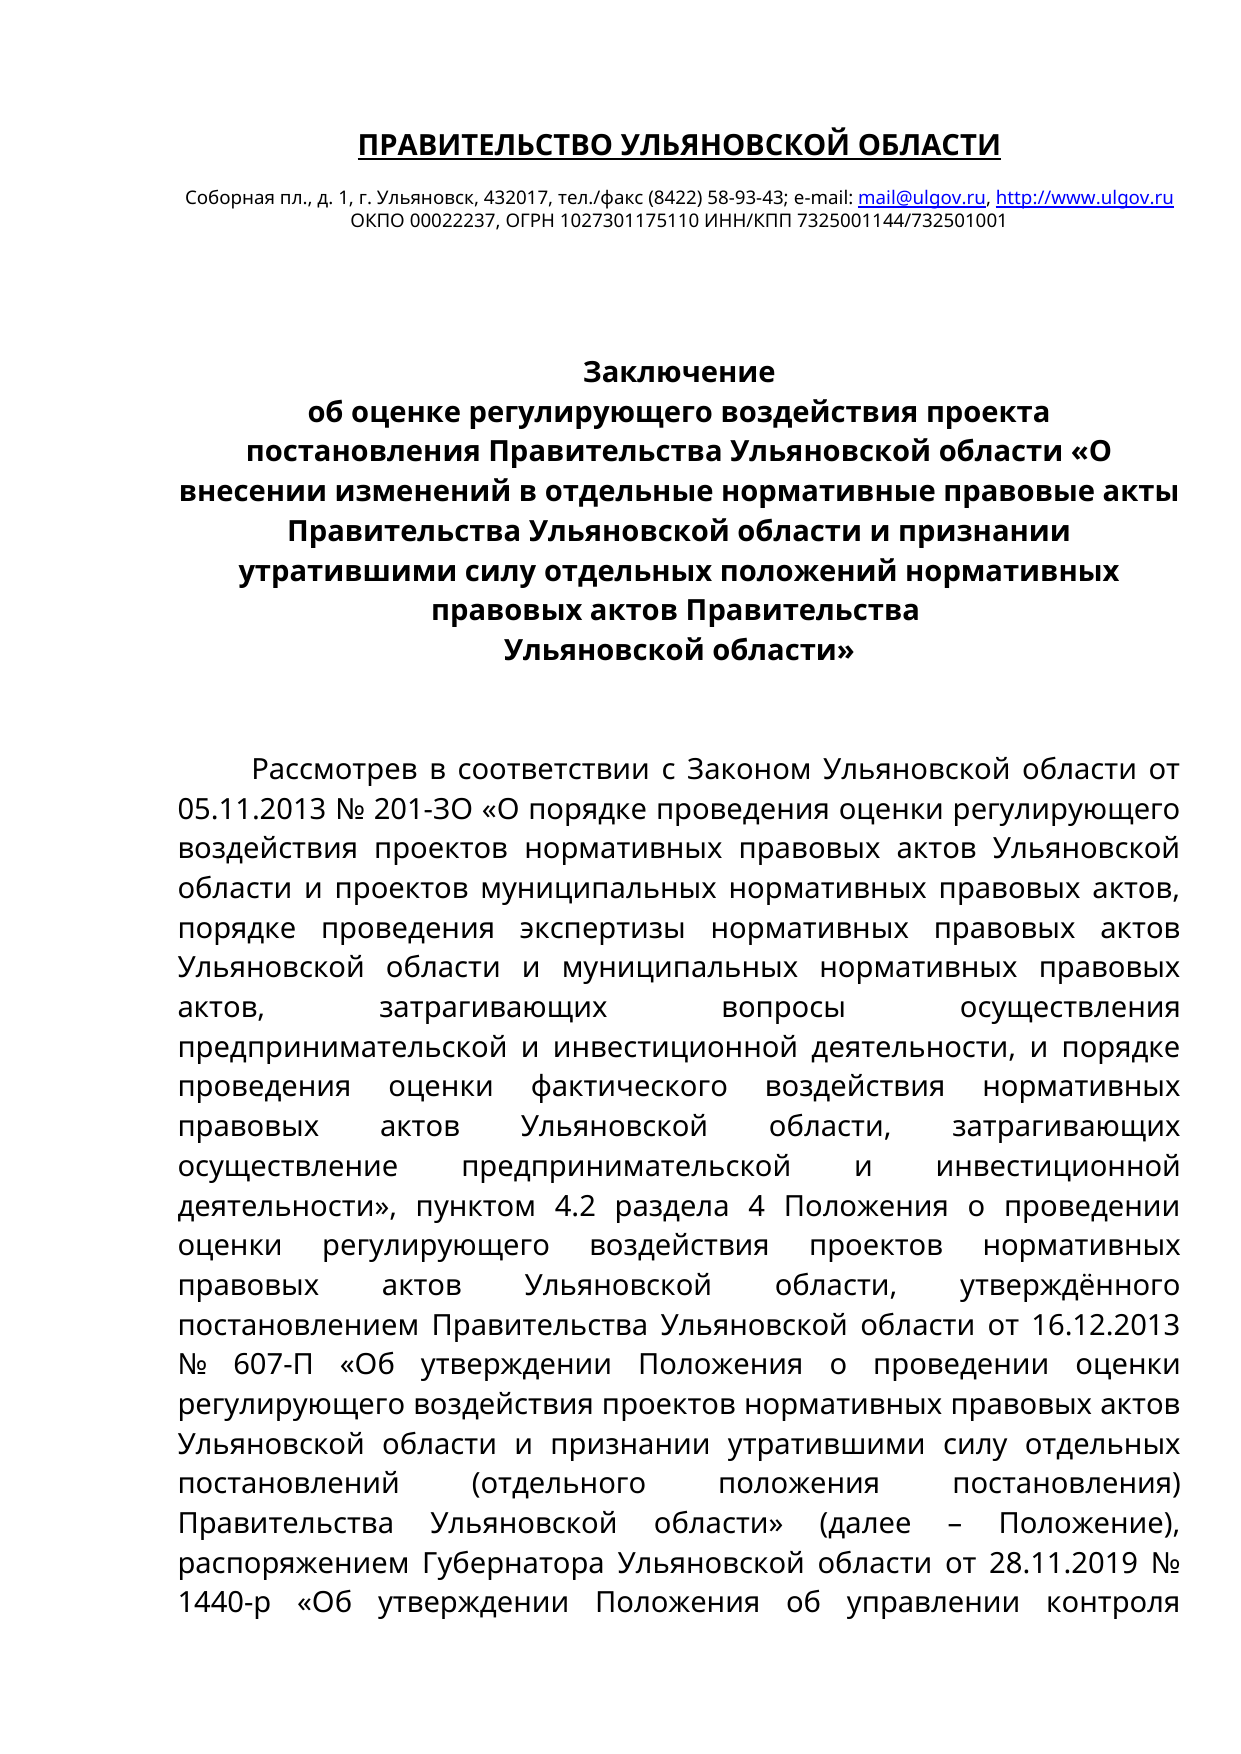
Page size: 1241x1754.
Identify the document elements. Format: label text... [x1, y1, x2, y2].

text Соборная пл., д. 1, г. Ульяновск, 432017, тел./факс (8422) 58-93-43; e-mail: mail@ulgov.ru, http://www.ulgov.ru [177, 186, 1181, 209]
text постановления Правительства Ульяновской области «О внесении изменений в отдельные нормативные правовые акты Правительства Ульяновской области и признании утратившими силу отдельных положений нормативных правовых актов Правительства Ульяновской области» [177, 431, 1181, 669]
text Заключение [177, 351, 1181, 391]
text ОКПО 00022237, ОГРН 1027301175110 ИНН/КПП 7325001144/732501001 [177, 209, 1181, 232]
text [177, 748, 1181, 1621]
text об оценке регулирующего воздействия проекта [177, 391, 1181, 431]
text ПРАВИТЕЛЬСТВО УЛЬЯНОВСКОЙ ОБЛАСТИ [177, 124, 1181, 164]
